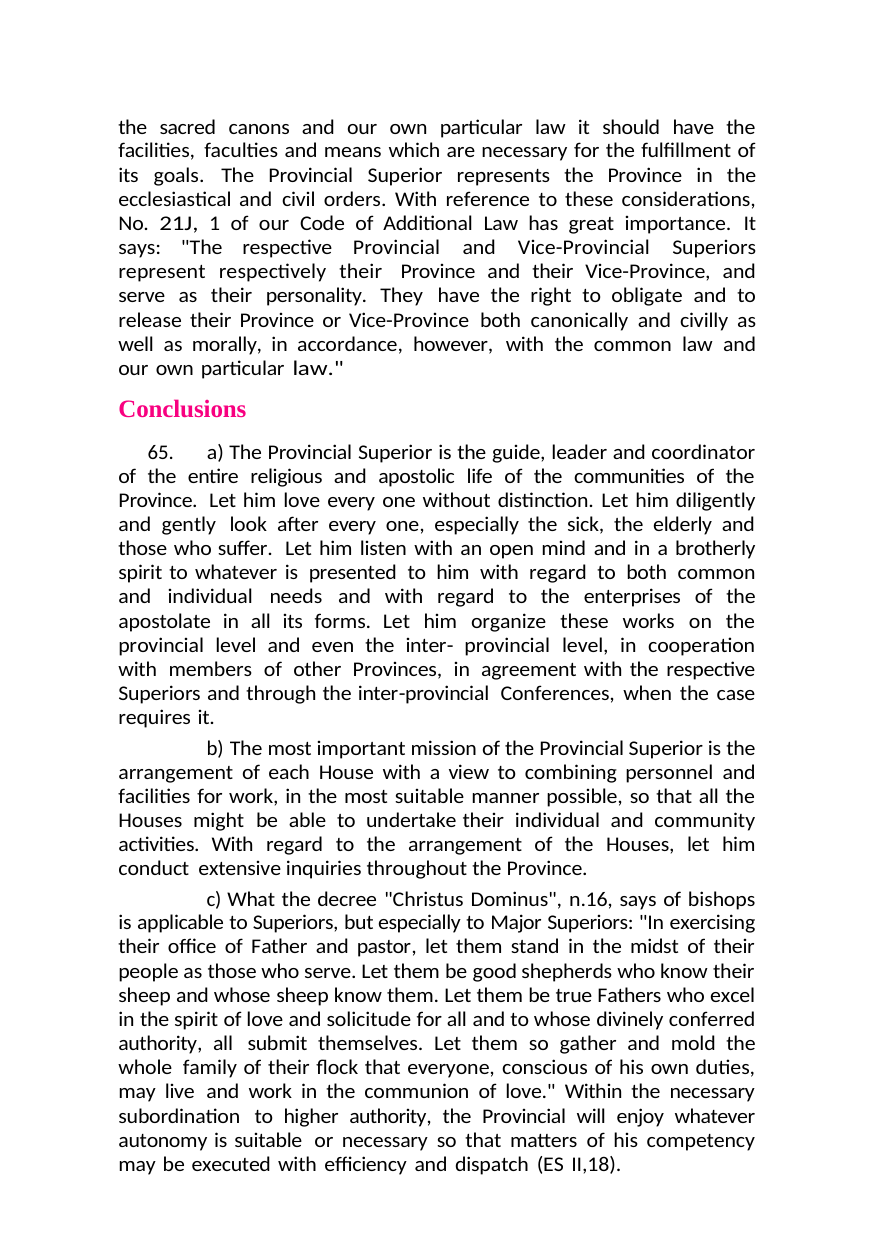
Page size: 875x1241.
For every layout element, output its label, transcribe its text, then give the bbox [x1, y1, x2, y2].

subtitle Conclusions [118, 394, 768, 422]
list What the decree "Christus Dominus", n.16, says of bishops is applicable to Superiors, but especially to Major Superiors: "In exercising their office of Father and pastor, let them stand in the midst of their people as those who serve. Let them be good shepherds who know their sheep and whose sheep know them. Let them be true Fathers who excel in the spirit of love and solicitude for all and to whose divinely conferred authority, all submit themselves. Let them so gather and mold the whole family of their flock that everyone, conscious of his own duties, may live and work in the communion of love." Within the necessary subordination to higher authority, the Provincial will enjoy whatever autonomy is suitable or necessary so that matters of his competency may be executed with efficiency and dispatch (ES II,18). [118, 887, 756, 1177]
list The most important mission of the Provincial Superior is the arrangement of each House with a view to combining personnel and facilities for work, in the most suitable manner possible, so that all the Houses might be able to undertake their individual and community activities. With regard to the arrangement of the Houses, let him conduct extensive inquiries throughout the Province. [118, 736, 756, 881]
text the sacred canons and our own particular law it should have the facilities, faculties and means which are necessary for the fulfillment of its goals. The Provincial Superior represents the Province in the ecclesiastical and civil orders. With reference to these considerations, No. 21J, 1 of our Code of Additional Law has great importance. It says: "The respective Provincial and Vice-Provincial Superiors represent respectively their Province and their Vice-Province, and serve as their personality. They have the right to obligate and to release their Province or Vice-Province both canonically and civilly as well as morally, in accordance, however, with the common law and our own particular law." [118, 115, 756, 381]
list a) The Provincial Superior is the guide, leader and coordinator of the entire religious and apostolic life of the communities of the Province. Let him love every one without distinction. Let him diligently and gently look after every one, especially the sick, the elderly and those who suffer. Let him listen with an open mind and in a brotherly spirit to whatever is presented to him with regard to both common and individual needs and with regard to the enterprises of the apostolate in all its forms. Let him organize these works on the provincial level and even the inter- provincial level, in cooperation with members of other Provinces, in agreement with the respective Superiors and through the inter-provincial Conferences, when the case requires it. [118, 440, 756, 730]
